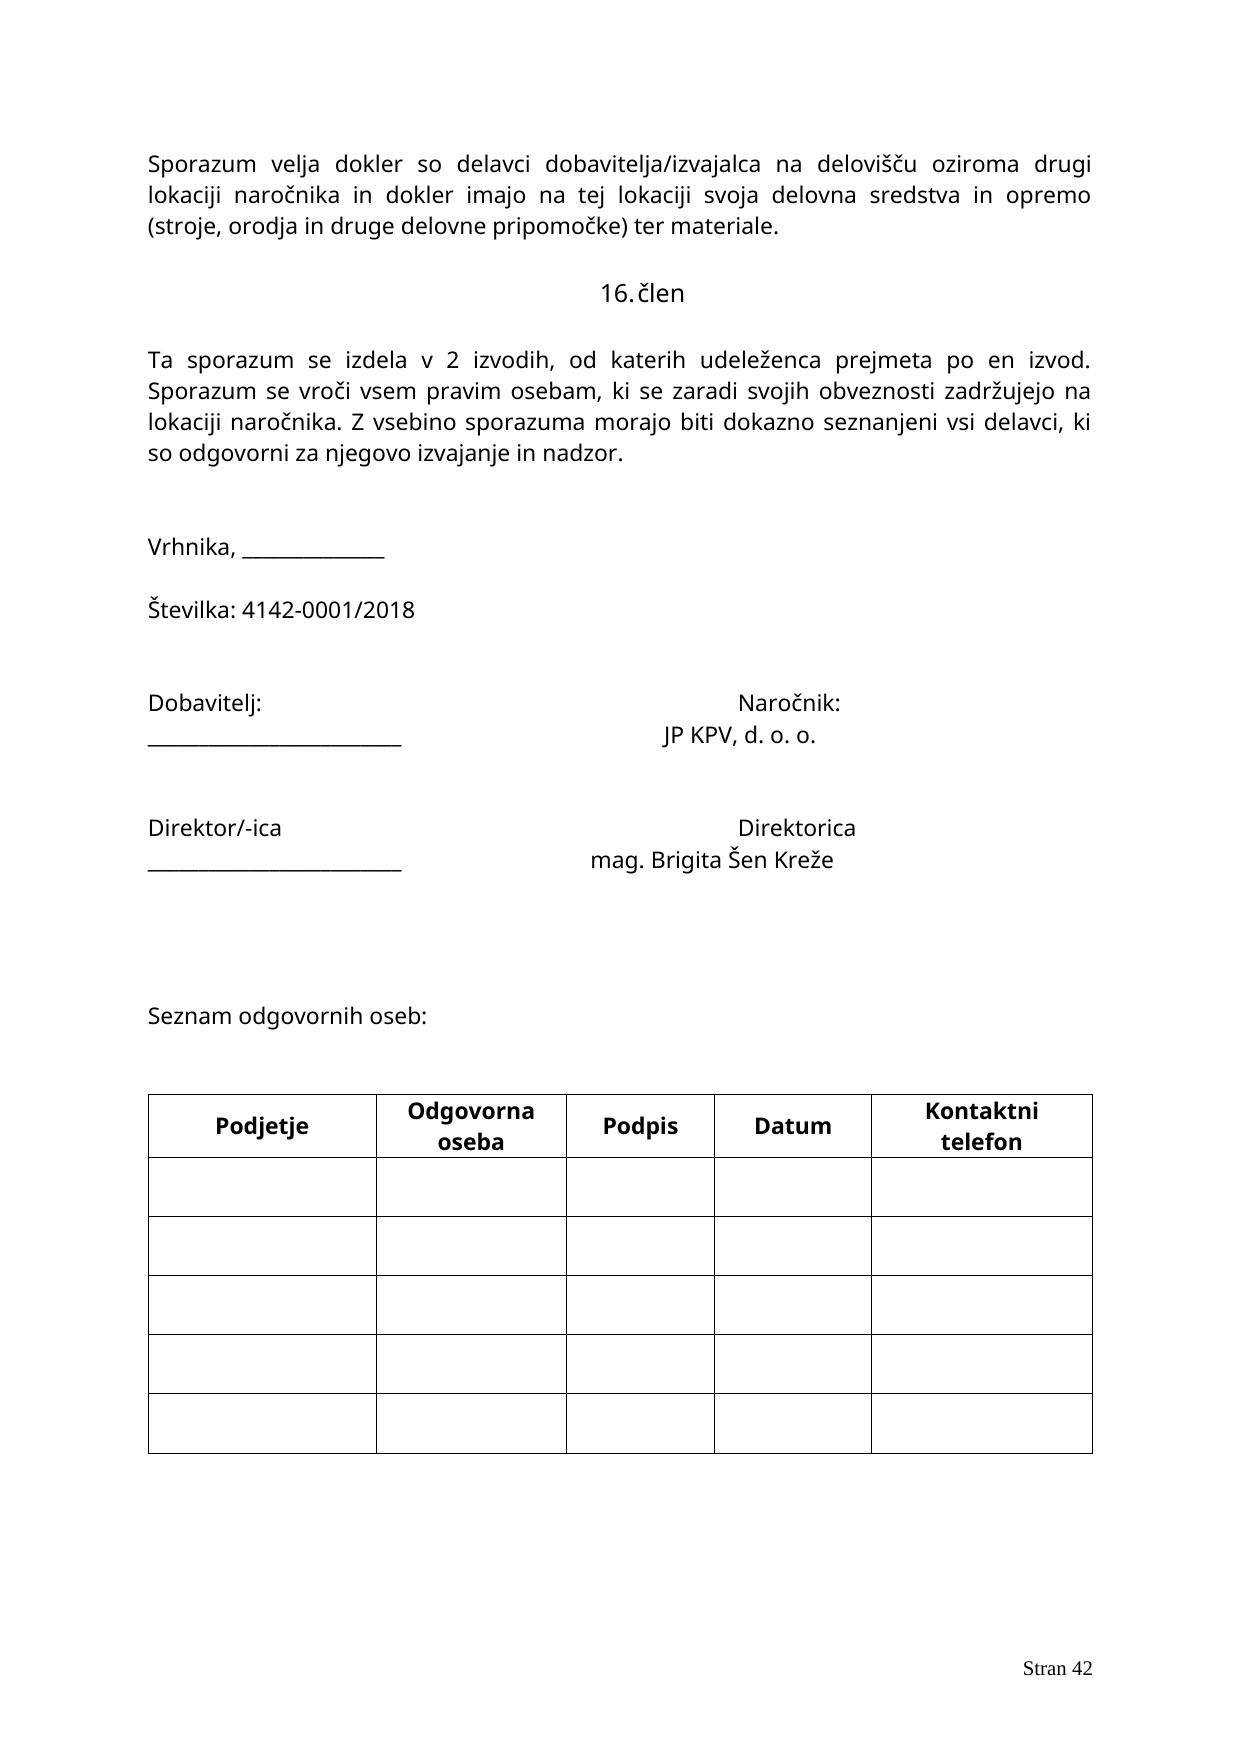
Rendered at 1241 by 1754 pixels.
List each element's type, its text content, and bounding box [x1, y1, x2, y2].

table_cell [567, 1217, 714, 1275]
text _________________________ JP KPV, d. o. o. [148, 718, 1093, 750]
table_header Podjetje [149, 1095, 376, 1157]
table_cell [567, 1276, 714, 1334]
table_header Odgovorna oseba [377, 1095, 566, 1157]
text Seznam odgovornih oseb: [148, 1000, 1093, 1031]
table_cell [377, 1217, 566, 1275]
table_cell [872, 1276, 1092, 1334]
table_cell [872, 1335, 1092, 1393]
text Dobavitelj: Naročnik: [148, 687, 1093, 718]
text Številka: 4142-0001/2018 [148, 593, 1093, 625]
table_cell [149, 1158, 376, 1216]
table_cell [872, 1158, 1092, 1216]
table_cell [377, 1276, 566, 1334]
table_cell [872, 1394, 1092, 1452]
table_cell [715, 1217, 871, 1275]
table_header Datum [715, 1095, 871, 1157]
table_cell [567, 1394, 714, 1452]
table_header Podpis [567, 1095, 714, 1157]
table_cell [149, 1394, 376, 1452]
table_cell [715, 1335, 871, 1393]
table_cell [149, 1217, 376, 1275]
text Vrhnika, ______________ [148, 531, 1093, 562]
table_cell [377, 1394, 566, 1452]
table_cell [872, 1217, 1092, 1275]
text _________________________ mag. Brigita Šen Kreže [148, 843, 1093, 875]
text Direktor/-ica Direktorica [148, 812, 1093, 843]
table_cell [715, 1394, 871, 1452]
table_cell [715, 1158, 871, 1216]
table_cell [377, 1335, 566, 1393]
list člen [192, 275, 1093, 309]
table_cell [567, 1158, 714, 1216]
table_cell [715, 1276, 871, 1334]
text Sporazum velja dokler so delavci dobavitelja/izvajalca na delovišču oziroma drugi lokaciji naročnika in dokler imajo na tej lokaciji svoja delovna sredstva in opremo (stroje, orodja in druge delovne pripomočke) ter materiale. [148, 148, 1093, 241]
table_cell [567, 1335, 714, 1393]
text Ta sporazum se izdela v 2 izvodih, od katerih udeleženca prejmeta po en izvod. Sporazum se vroči vsem pravim osebam, ki se zaradi svojih obveznosti zadržujejo na lokaciji naročnika. Z vsebino sporazuma morajo biti dokazno seznanjeni vsi delavci, ki so odgovorni za njegovo izvajanje in nadzor. [148, 343, 1093, 468]
table_cell [377, 1158, 566, 1216]
table_cell [149, 1335, 376, 1393]
table_header Kontaktni telefon [872, 1095, 1092, 1157]
table_cell [149, 1276, 376, 1334]
